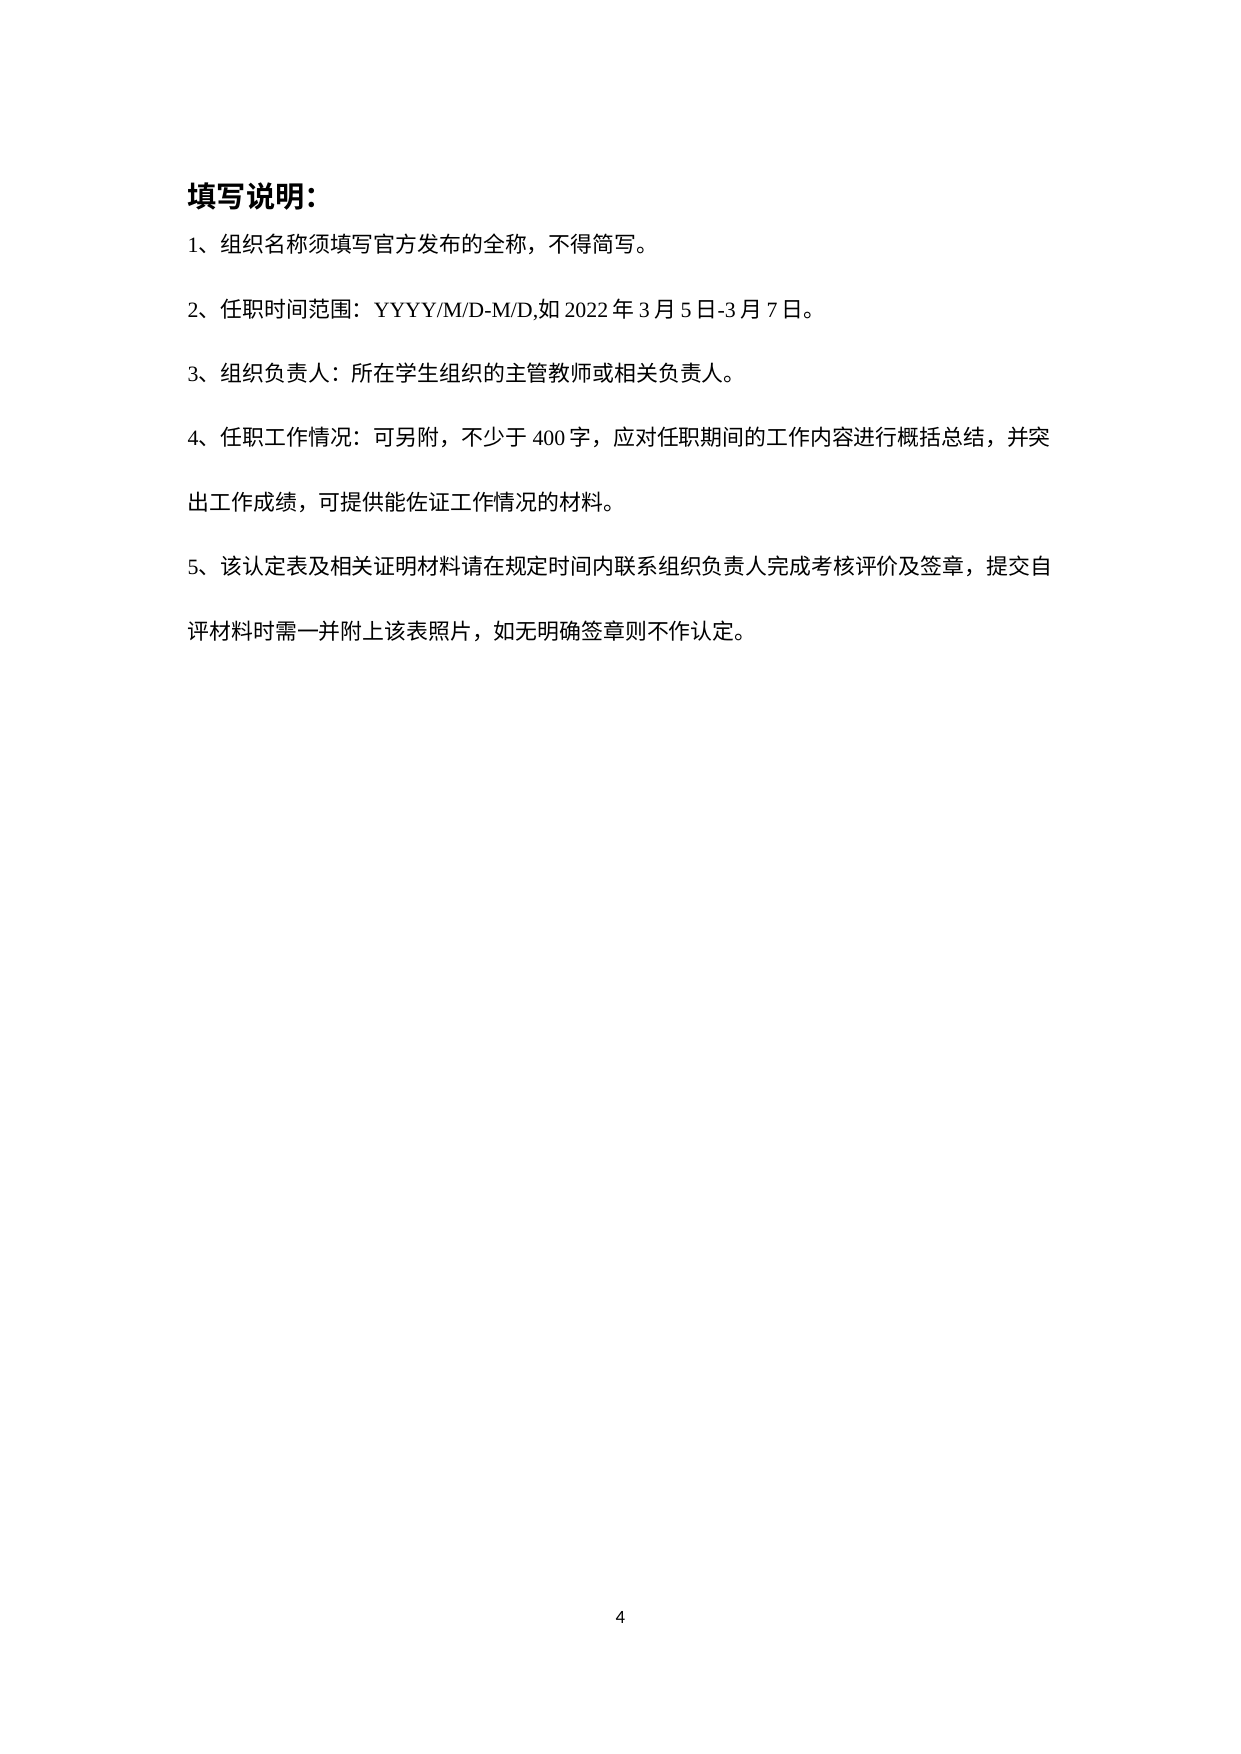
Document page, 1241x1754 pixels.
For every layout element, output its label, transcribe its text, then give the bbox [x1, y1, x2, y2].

text 4、任职工作情况：可另附，不少于400字，应对任职期间的工作内容进行概括总结，并突出工作成绩，可提供能佐证工作情况的材料。 [187, 419, 1053, 517]
text 1、组织名称须填写官方发布的全称，不得简写。 [187, 227, 1053, 259]
text 填写说明： [187, 162, 1053, 227]
text 2、任职时间范围：YYYY/M/D-M/D,如2022年3月5日-3月7日。 [187, 291, 1053, 324]
text 3、组织负责人：所在学生组织的主管教师或相关负责人。 [187, 355, 1053, 388]
text 5、该认定表及相关证明材料请在规定时间内联系组织负责人完成考核评价及签章，提交自评材料时需一并附上该表照片，如无明确签章则不作认定。 [187, 549, 1053, 646]
